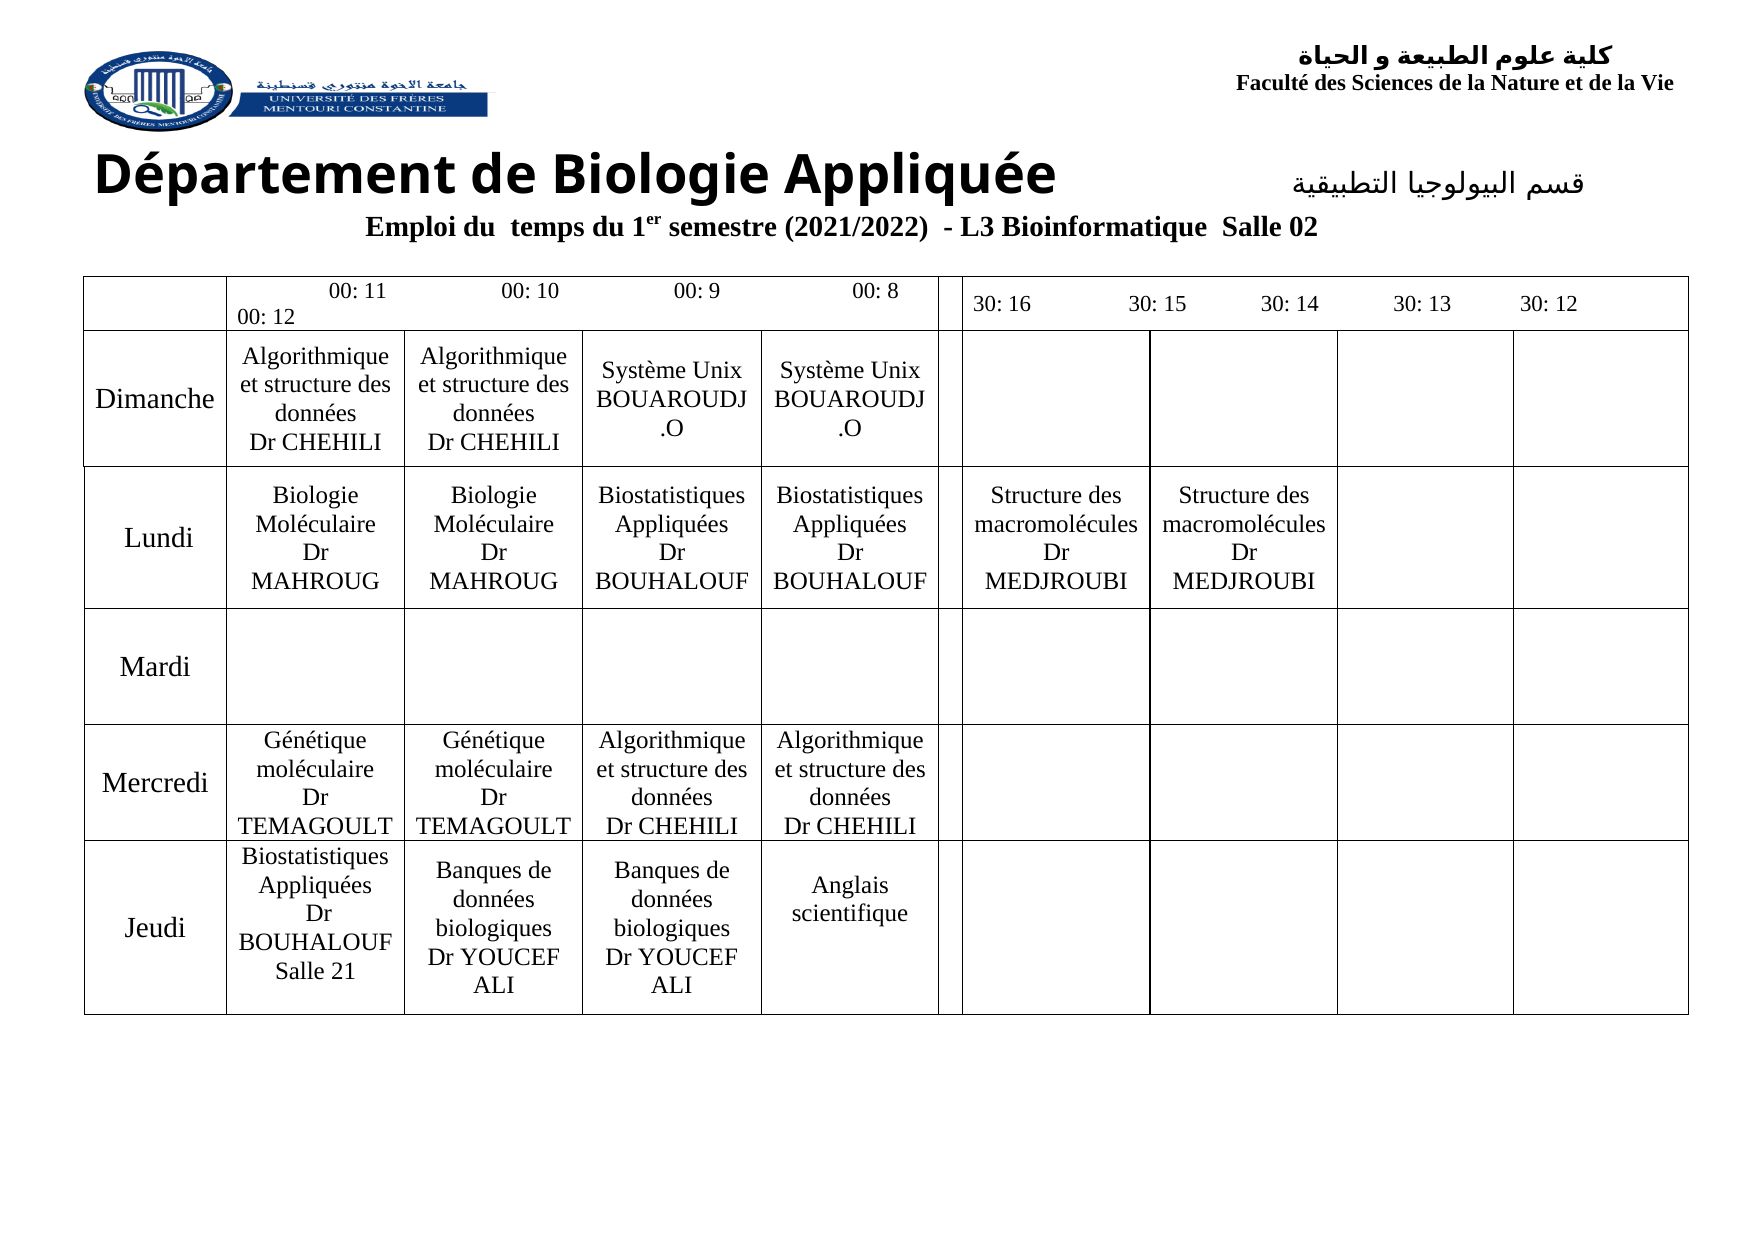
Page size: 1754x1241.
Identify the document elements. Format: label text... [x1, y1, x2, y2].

table_cell [1514, 725, 1688, 840]
table_cell [1514, 331, 1688, 466]
table_cell Dimanche [84, 331, 226, 466]
table_cell [939, 609, 962, 724]
table_cell [762, 609, 938, 724]
table_cell Structure des macromolécules Dr MEDJROUBI [1151, 467, 1337, 608]
table_cell Banques de données biologiques Dr YOUCEF ALI [405, 841, 582, 1013]
table_cell Biostatistiques Appliquées Dr BOUHALOUF [583, 467, 761, 608]
table_cell [1151, 331, 1337, 466]
text Emploi du temps du 1er semestre (2021/2022) - L3 Bioinformatique Salle 02 [0, 209, 1698, 242]
table_cell [1338, 841, 1513, 1013]
table_cell Biostatistiques Appliquées Dr BOUHALOUF Salle 21 [227, 841, 404, 1013]
table_header [939, 277, 962, 330]
table_cell Biologie Moléculaire Dr MAHROUG [405, 467, 582, 608]
table_cell [939, 331, 962, 466]
table_cell Structure des macromolécules Dr MEDJROUBI [963, 467, 1149, 608]
table_cell Banques de données biologiques Dr YOUCEF ALI [583, 841, 761, 1013]
table_header 12 :30 13 :30 14 :30 15 :30 16 :30 [963, 277, 1688, 330]
table_cell [1151, 725, 1337, 840]
table_cell [1514, 467, 1688, 608]
table_cell [1151, 841, 1337, 1013]
table_cell [939, 841, 962, 1013]
table_cell [939, 467, 962, 608]
table_cell [963, 609, 1149, 724]
table_cell [1514, 841, 1688, 1013]
table_cell Génétique moléculaire Dr TEMAGOULT [227, 725, 404, 840]
table_cell Jeudi [85, 841, 226, 1013]
table_cell [227, 609, 404, 724]
table_cell Algorithmique et structure des données Dr CHEHILI [405, 331, 582, 466]
table_header [84, 277, 226, 330]
table_cell [583, 609, 761, 724]
table_cell [963, 331, 1149, 466]
table_header 8 :00 9 :00 10 :00 11 :00 12 :00 [227, 277, 938, 330]
table_cell [963, 725, 1149, 840]
table_cell [1151, 609, 1337, 724]
table_cell Algorithmique et structure des données Dr CHEHILI [762, 725, 938, 840]
table_cell [1338, 609, 1513, 724]
table_cell Biologie Moléculaire Dr MAHROUG [227, 467, 404, 608]
table_cell [405, 609, 582, 724]
table_cell Mardi [85, 609, 226, 724]
table_cell [1338, 331, 1513, 466]
table_cell Algorithmique et structure des données Dr CHEHILI [583, 725, 761, 840]
table_cell Système Unix BOUAROUDJ O. [583, 331, 761, 466]
table_cell [963, 841, 1149, 1013]
table_cell [1514, 609, 1688, 724]
table_cell [939, 725, 962, 840]
table_cell Lundi [85, 467, 226, 608]
table_cell Mercredi [85, 725, 226, 840]
table_cell [1338, 467, 1513, 608]
table_cell Biostatistiques Appliquées Dr BOUHALOUF [762, 467, 938, 608]
table_cell Système Unix BOUAROUDJ O. [762, 331, 938, 466]
table_cell Anglais scientifique [762, 841, 938, 1013]
picture [73, 44, 496, 136]
table_cell [1338, 725, 1513, 840]
table_cell Algorithmique et structure des données Dr CHEHILI [227, 331, 404, 466]
